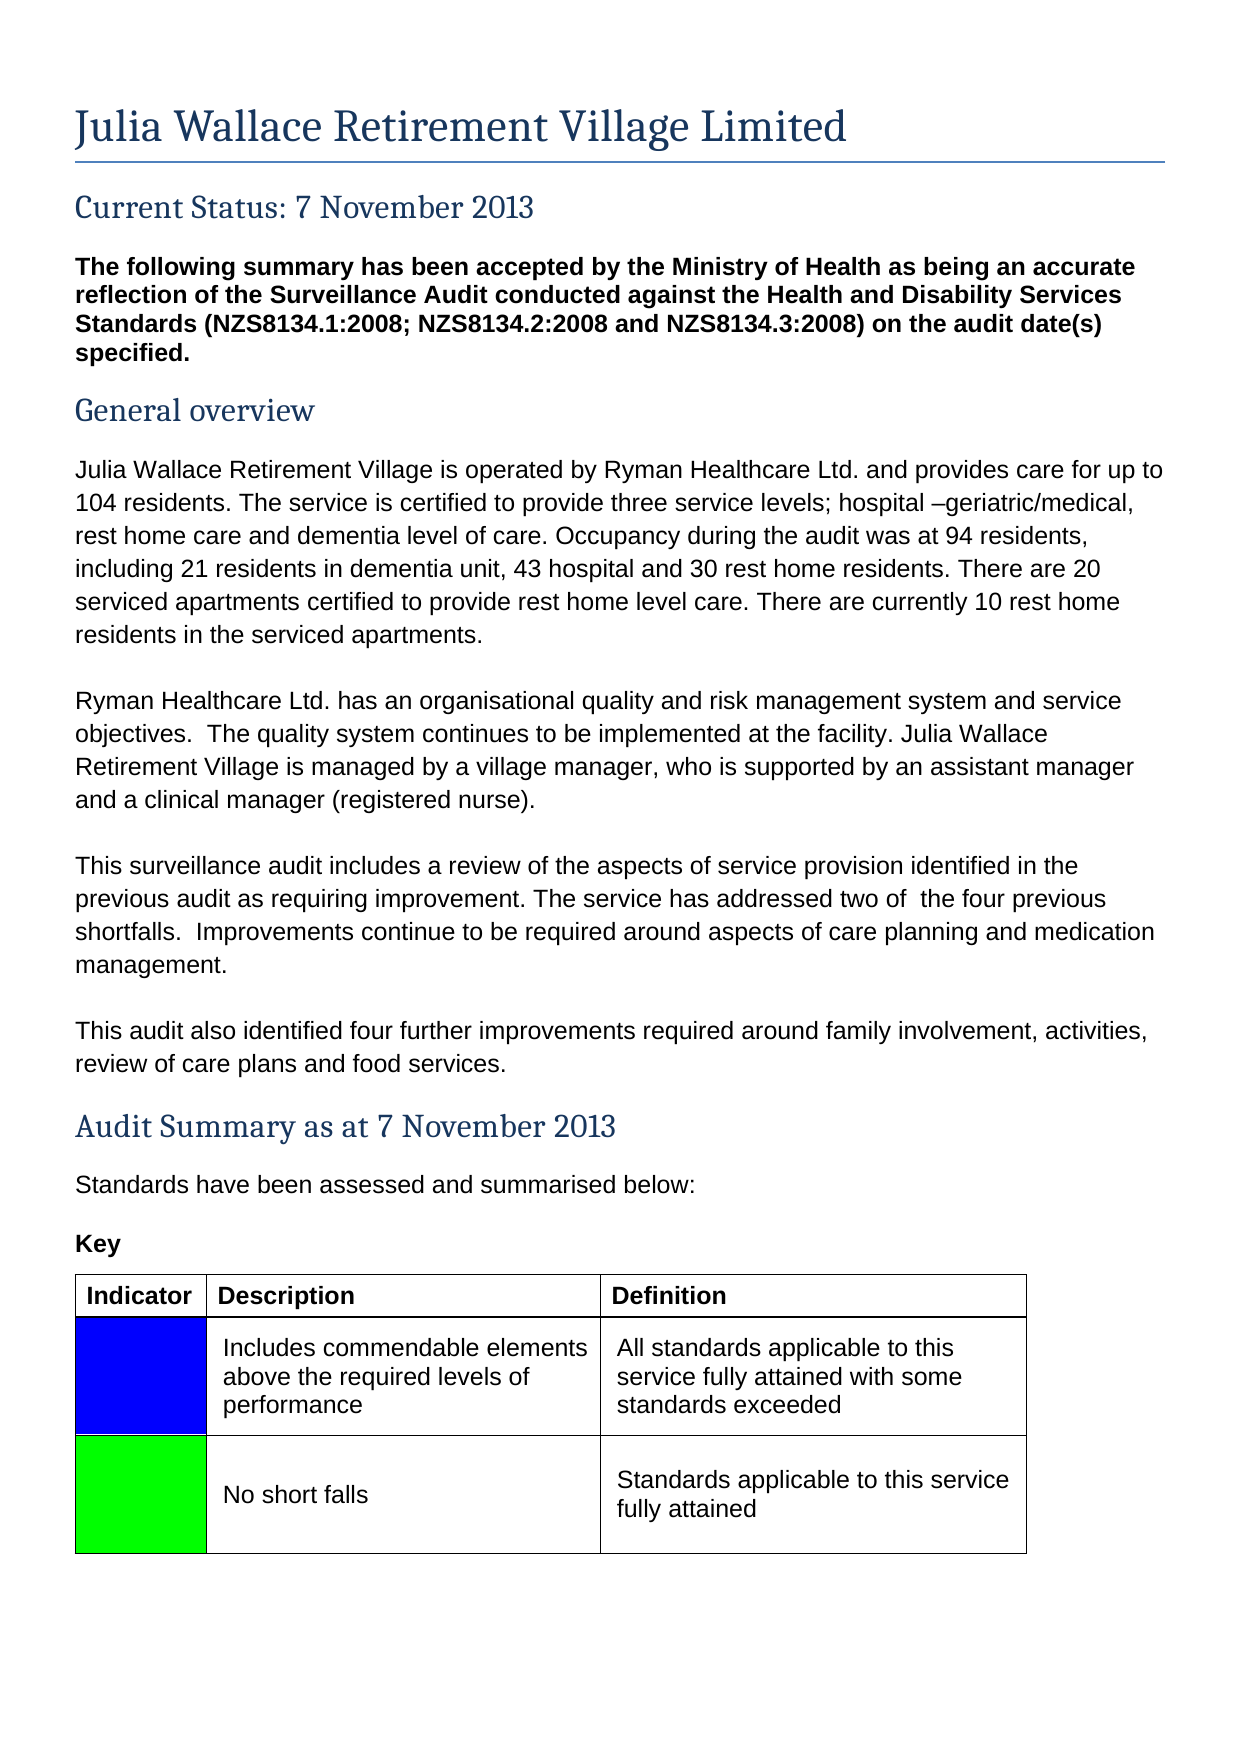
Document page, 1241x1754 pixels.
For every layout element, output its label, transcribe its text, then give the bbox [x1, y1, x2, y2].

table_cell [76, 1436, 206, 1553]
subtitle Julia Wallace Retirement Village Limited [75, 100, 1165, 161]
subtitle Current Status: 7 November 2013 [75, 188, 1165, 226]
table_cell Includes commendable elements above the required levels of performance [207, 1318, 600, 1434]
table_header Definition [601, 1275, 1026, 1316]
table_cell Standards applicable to this service fully attained [601, 1436, 1026, 1553]
subtitle General overview [75, 391, 1165, 430]
text Standards have been assessed and summarised below: [75, 1171, 1165, 1199]
table_header Description [207, 1275, 600, 1316]
subtitle Key [75, 1228, 1165, 1257]
subtitle Audit Summary as at 7 November 2013 [75, 1107, 1165, 1146]
table_cell All standards applicable to this service fully attained with some standards exceeded [601, 1318, 1026, 1434]
table_header Indicator [76, 1275, 206, 1316]
text The following summary has been accepted by the Ministry of Health as being an accurate reflection of the Surveillance Audit conducted against the Health and Disability Services Standards (NZS8134.1:2008; NZS8134.2:2008 and NZS8134.3:2008) on the audit date(s) specified. [75, 251, 1165, 366]
text Julia Wallace Retirement Village is operated by Ryman Healthcare Ltd. and provides care for up to 104 residents. The service is certified to provide three service levels; hospital –geriatric/medical, rest home care and dementia level of care. Occupancy during the audit was at 94 residents, including 21 residents in dementia unit, 43 hospital and 30 rest home residents. There are 20 serviced apartments certified to provide rest home level care. There are currently 10 rest home residents in the serviced apartments. Ryman Healthcare Ltd. has an organisational quality and risk management system and service objectives. The quality system continues to be implemented at the facility. Julia Wallace Retirement Village is managed by a village manager, who is supported by an assistant manager and a clinical manager (registered nurse). This surveillance audit includes a review of the aspects of service provision identified in the previous audit as requiring improvement. The service has addressed two of the four previous shortfalls. Improvements continue to be required around aspects of care planning and medication management. This audit also identified four further improvements required around family involvement, activities, review of care plans and food services. [75, 455, 1165, 1078]
table_cell No short falls [207, 1436, 600, 1553]
table_cell [76, 1318, 206, 1434]
